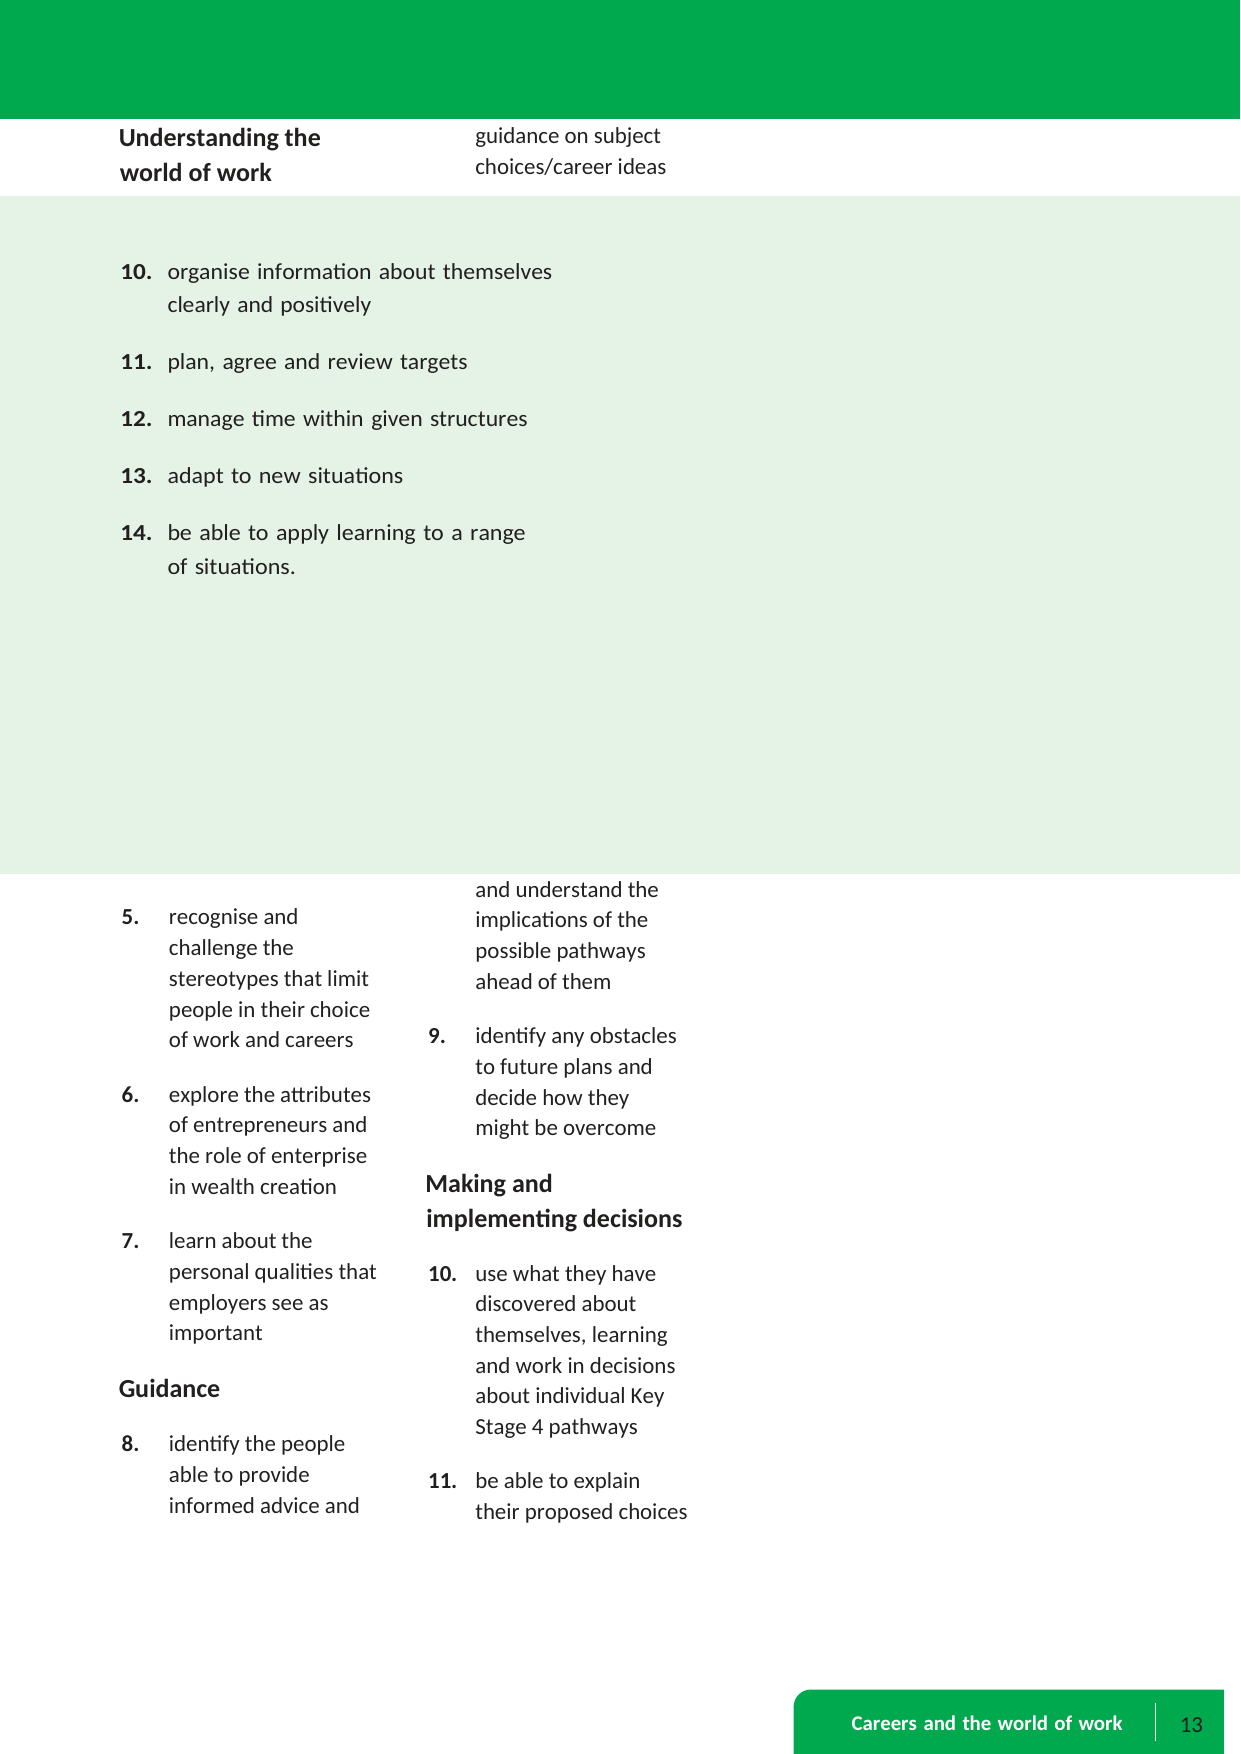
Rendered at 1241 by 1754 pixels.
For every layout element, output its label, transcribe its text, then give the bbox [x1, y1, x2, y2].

list use what they have discovered about themselves, learning and work in decisions about individual Key Stage 4 pathways [428, 1259, 688, 1440]
list explore the attributes of entrepreneurs and the role of enterprise in wealth creation [121, 1080, 382, 1200]
subtitle Making and implementing decisions [425, 1168, 689, 1234]
subtitle Understanding the world of work [118, 105, 382, 187]
list learn about the personal qualities that employers see as important [121, 1226, 382, 1346]
list identify the people able to provide informed advice and guidance on subject choices/career ideas and understand the implications of the possible pathways ahead of them [428, 105, 688, 196]
list recognise and challenge the stereotypes that limit people in their choice of work and careers [121, 874, 382, 1053]
list identify the people able to provide informed advice and guidance on subject choices/career ideas and understand the implications of the possible pathways ahead of them [428, 874, 688, 995]
subtitle Guidance [118, 1373, 382, 1404]
list be able to explain their proposed choices both to their peers and to appropriate adults. [428, 1467, 688, 1525]
list identify the people able to provide informed advice and guidance on subject choices/career ideas and understand the implications of the possible pathways ahead of them [121, 1429, 382, 1519]
list identify any obstacles to future plans and decide how they might be overcome [428, 1021, 688, 1141]
